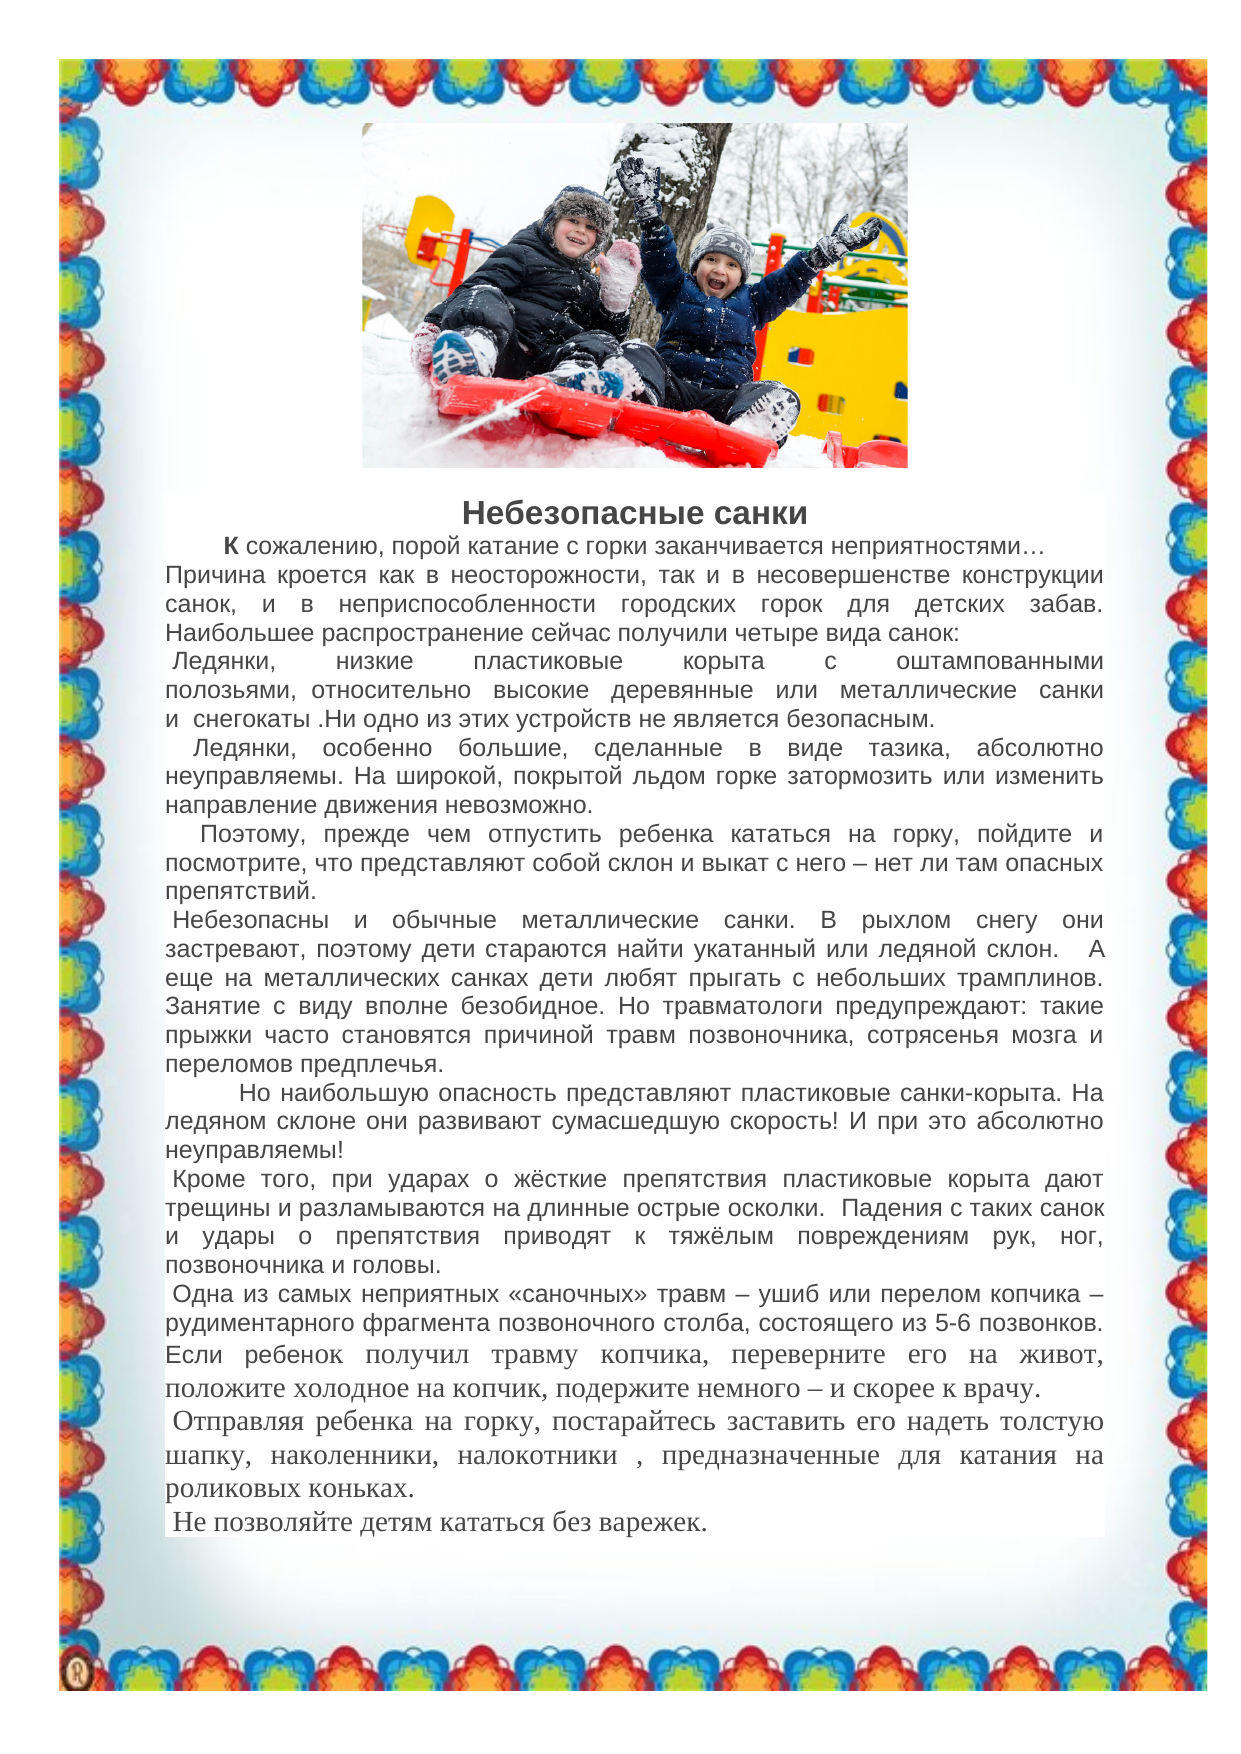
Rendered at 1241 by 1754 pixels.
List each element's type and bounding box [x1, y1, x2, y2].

picture [59, 59, 1208, 1691]
